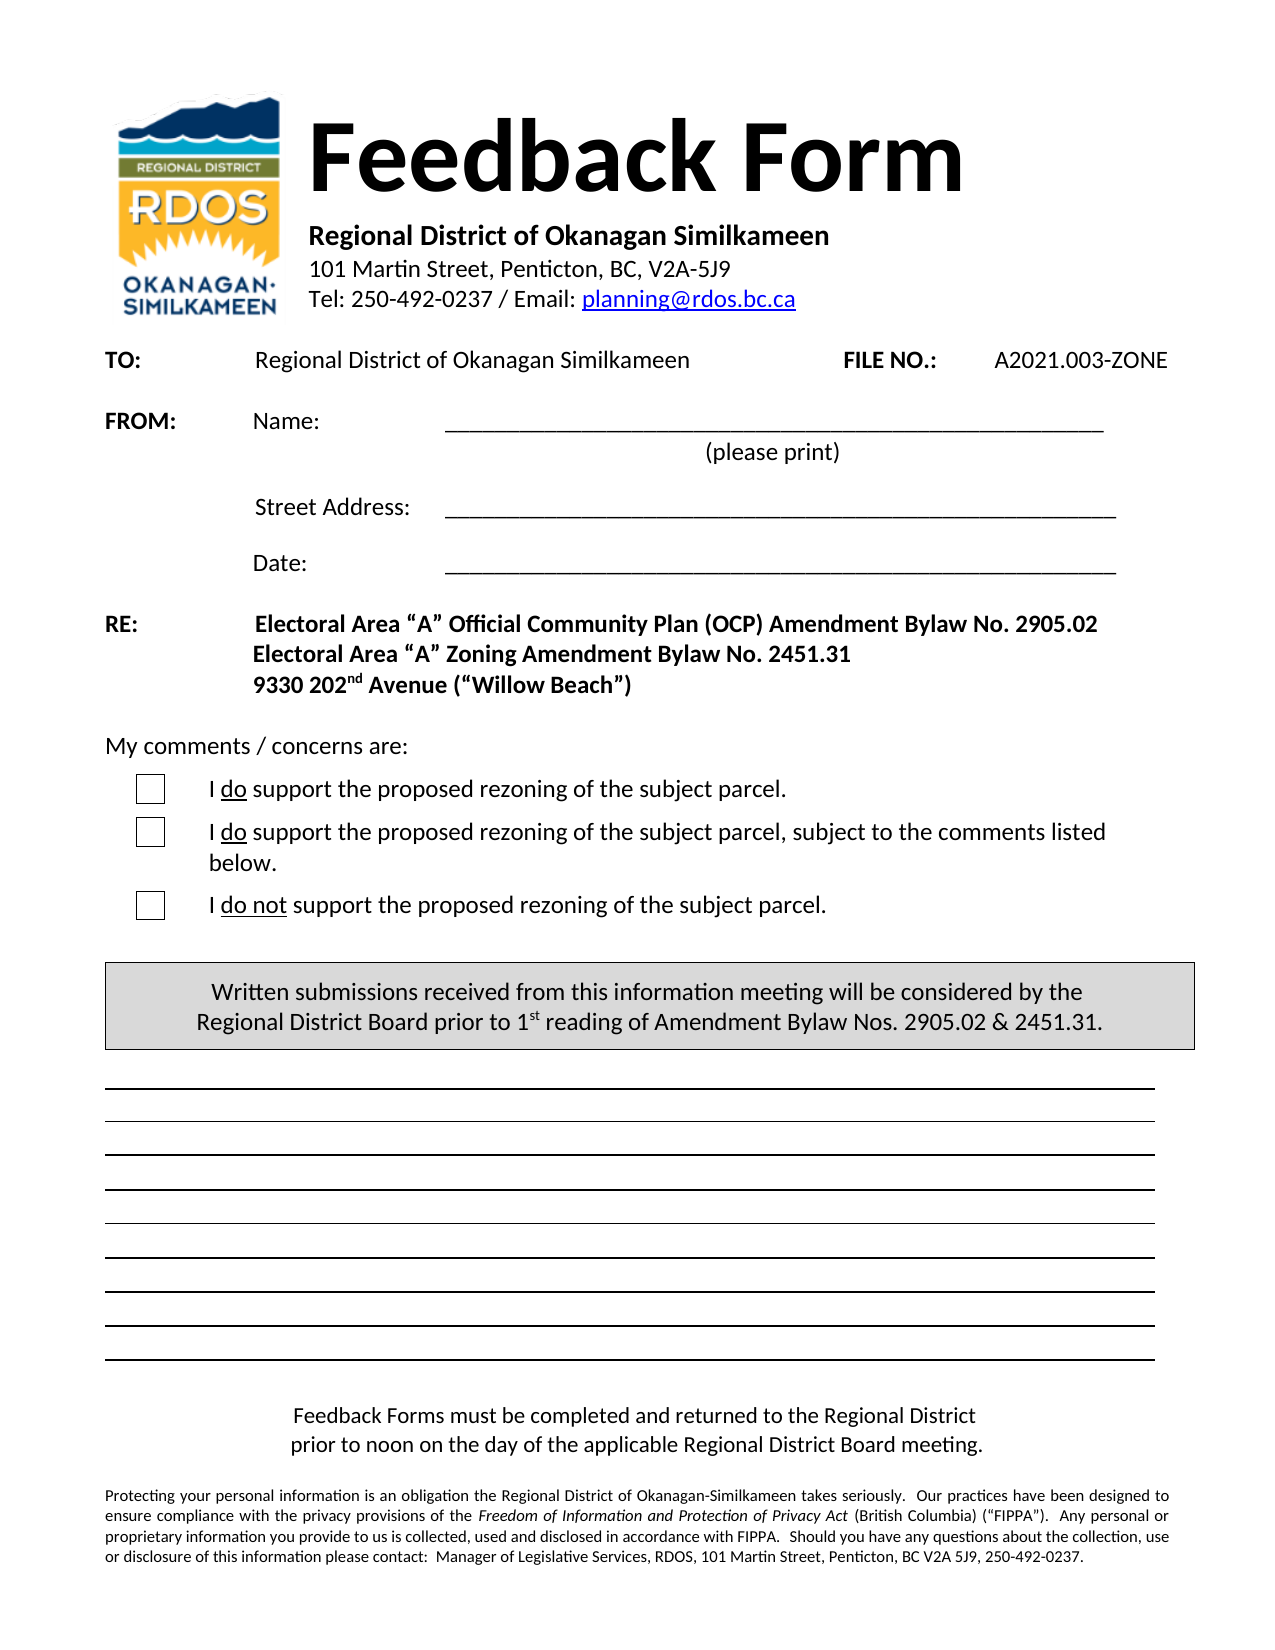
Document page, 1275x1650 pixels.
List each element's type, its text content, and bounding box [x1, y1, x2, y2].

text RE: Electoral Area “A” Official Community Plan (OCP) Amendment Bylaw No. 2905.02 [105, 608, 1170, 638]
text I do support the proposed rezoning of the subject parcel, subject to the comments listed below. [134, 816, 1170, 877]
picture [112, 314, 286, 325]
text (please print) [105, 436, 1170, 466]
text TO: Regional District of Okanagan Similkameen FILE NO.: A2021.003-ZONE [105, 344, 1170, 375]
table_header Feedback Form Regional District of Okanagan Similkameen 101 Martin Street, Penticton, BC, V2A-5J9 Tel: 250-492-0237 / Email: planning@rdos.bc.ca [297, 90, 1079, 314]
table_header Written submissions received from this information meeting will be considered by the Regional District Board prior to 1st reading of Amendment Bylaw Nos. 2905.02 & 2451.31. [106, 963, 1194, 1049]
text FROM: Name: _____________________________________________________ [105, 405, 1170, 436]
text Street Address: ______________________________________________________ [180, 491, 1170, 522]
table_header [101, 90, 297, 314]
text Electoral Area “A” Zoning Amendment Bylaw No. 2451.31 [253, 638, 1170, 669]
text Feedback Forms must be completed and returned to the Regional District prior to noon on the day of the applicable Regional District Board meeting. [105, 1402, 1170, 1458]
text I do not support the proposed rezoning of the subject parcel. [134, 890, 1170, 920]
text I do support the proposed rezoning of the subject parcel. [134, 773, 1170, 804]
text My comments / concerns are: [105, 730, 1170, 761]
text 9330 202nd Avenue (“Willow Beach”) [178, 669, 1170, 699]
text Date: ______________________________________________________ [253, 547, 1170, 577]
